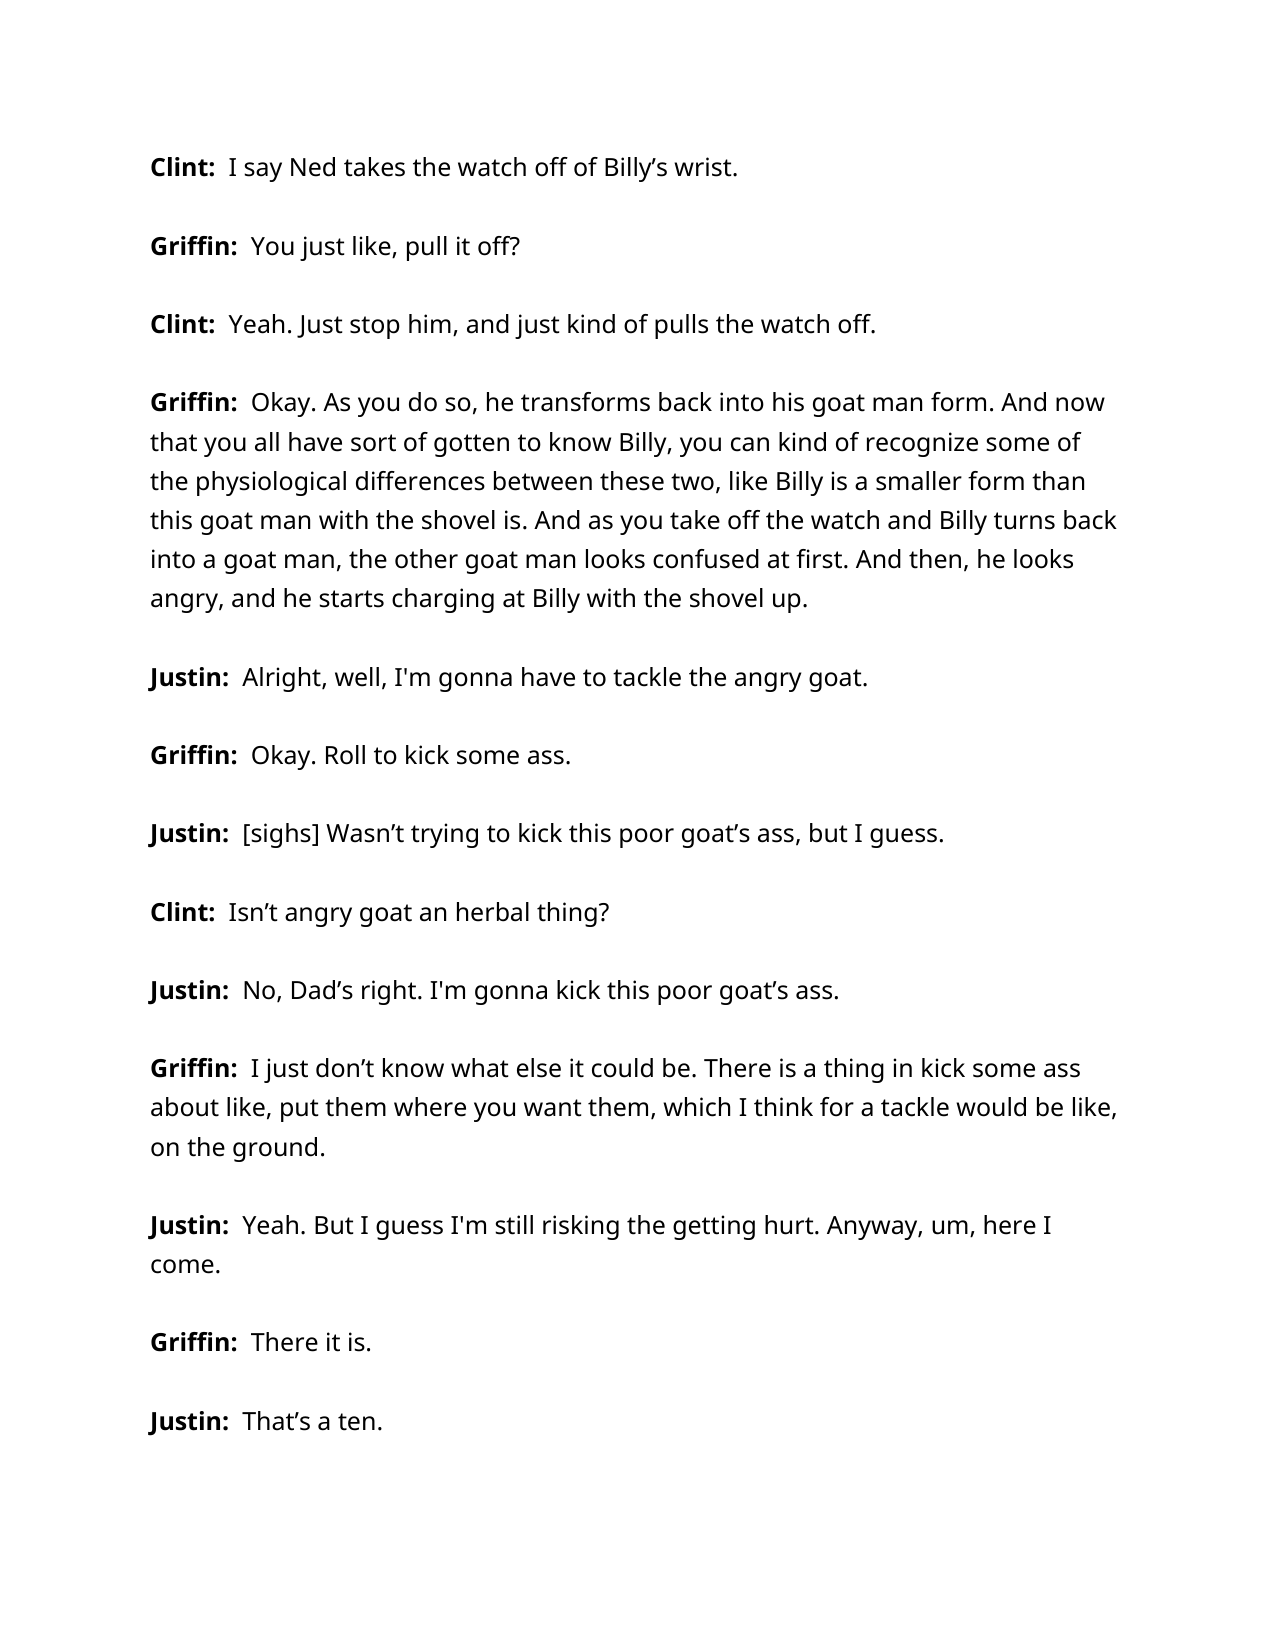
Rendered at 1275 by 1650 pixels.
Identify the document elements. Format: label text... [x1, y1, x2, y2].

text Justin: That’s a ten. [150, 1403, 1125, 1437]
text Justin: Alright, well, I'm gonna have to tackle the angry goat. [150, 659, 1125, 693]
text Griffin: There it is. [150, 1325, 1125, 1359]
text Griffin: I just don’t know what else it could be. There is a thing in kick some ass about like, put them where you want them, which I think for a tackle would be like, on the ground. [150, 1051, 1125, 1163]
text Griffin: Okay. Roll to kick some ass. [150, 737, 1125, 772]
text Griffin: You just like, pull it off? [150, 228, 1125, 262]
text Justin: [sighs] Wasn’t trying to kick this poor goat’s ass, but I guess. [150, 816, 1125, 850]
text Justin: Yeah. But I guess I'm still risking the getting hurt. Anyway, um, here I come. [150, 1207, 1125, 1281]
text Justin: No, Dad’s right. I'm gonna kick this poor goat’s ass. [150, 972, 1125, 1007]
text Griffin: Okay. As you do so, he transforms back into his goat man form. And now that you all have sort of gotten to know Billy, you can kind of recognize some of the physiological differences between these two, like Billy is a smaller form than this goat man with the shovel is. And as you take off the watch and Billy turns back into a goat man, the other goat man looks confused at first. And then, he looks angry, and he starts charging at Billy with the shovel up. [150, 385, 1125, 615]
text Clint: I say Ned takes the watch off of Billy’s wrist. [150, 150, 1125, 184]
text Clint: Isn’t angry goat an herbal thing? [150, 894, 1125, 928]
text Clint: Yeah. Just stop him, and just kind of pulls the watch off. [150, 307, 1125, 341]
